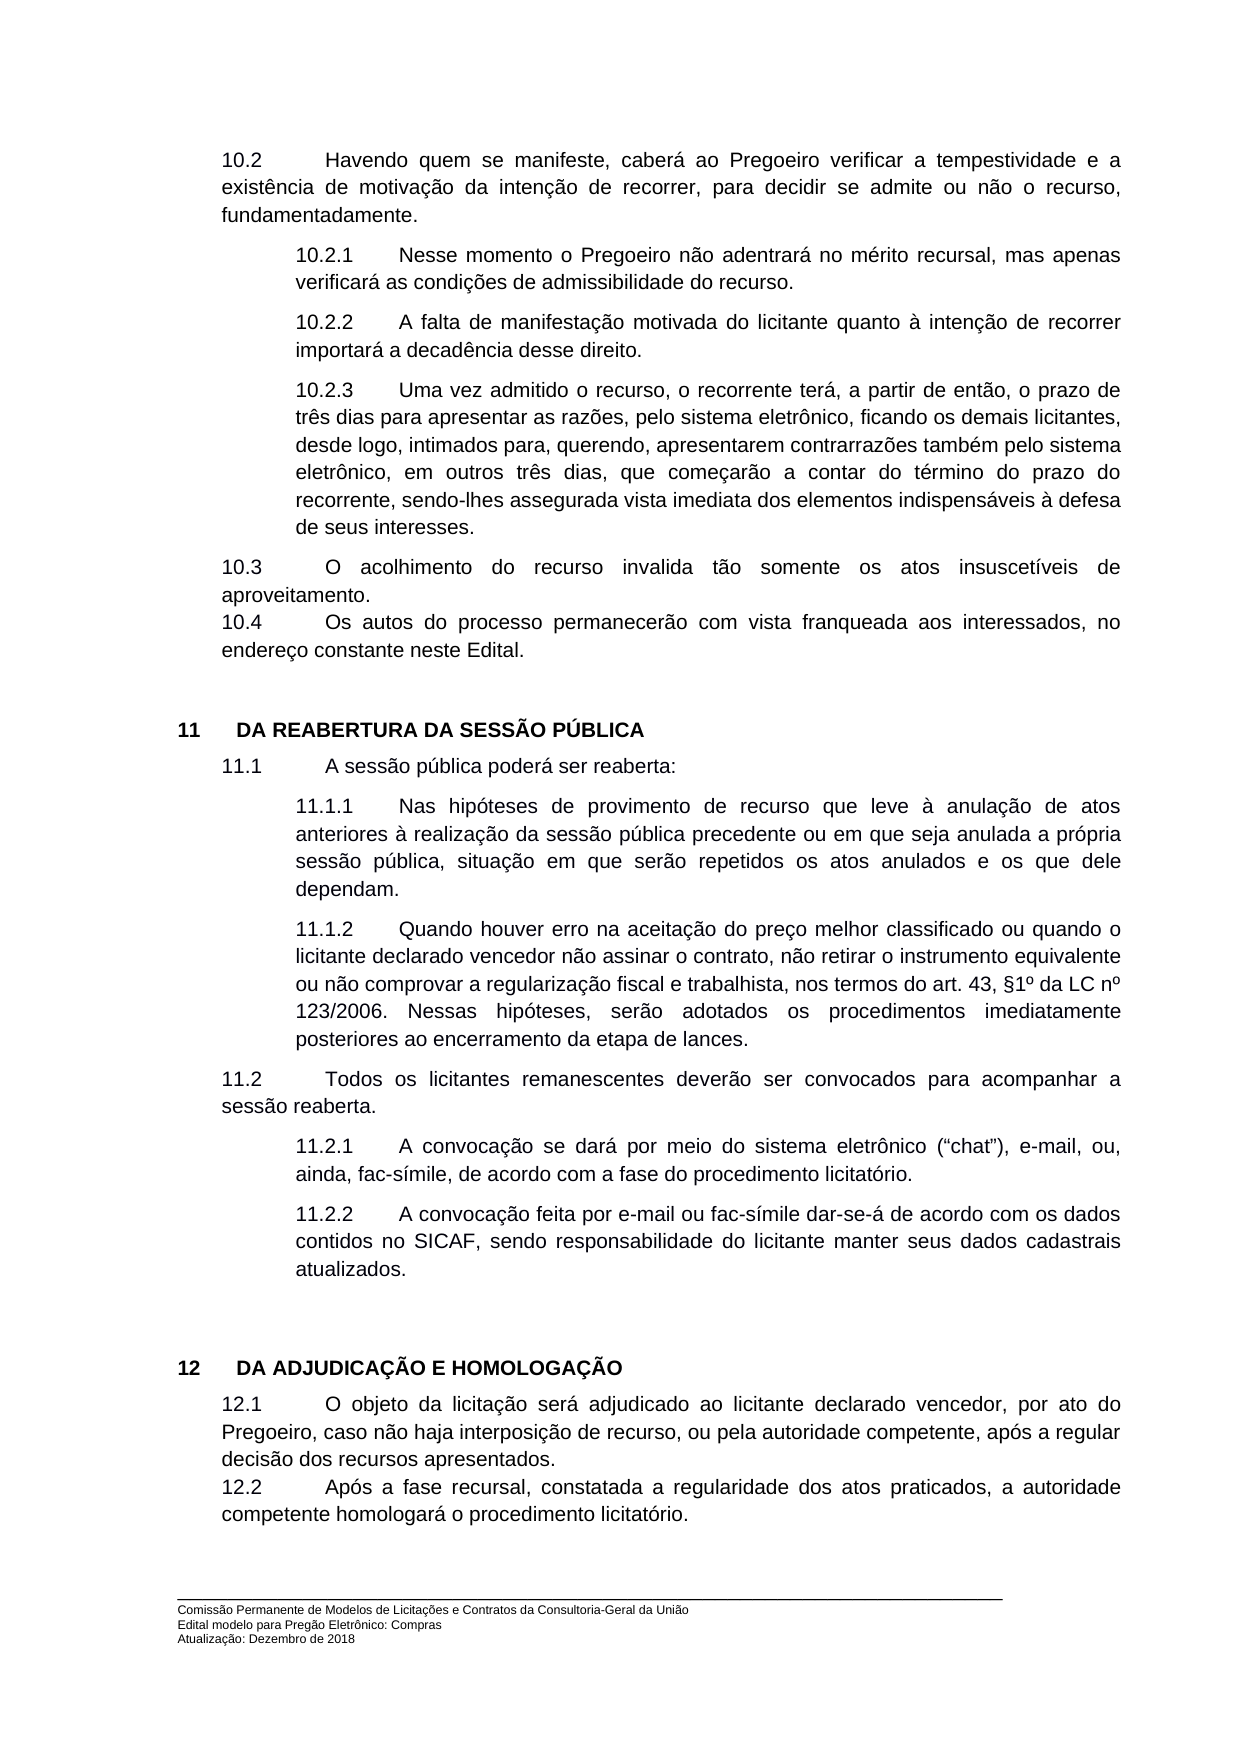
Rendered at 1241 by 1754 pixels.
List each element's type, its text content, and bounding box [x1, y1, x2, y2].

list DA ADJUDICAÇÃO E HOMOLOGAÇÃO [177, 1356, 1122, 1380]
list Havendo quem se manifeste, caberá ao Pregoeiro verificar a tempestividade e a existência de motivação da intenção de recorrer, para decidir se admite ou não o recurso, fundamentadamente. [221, 148, 1122, 227]
list Após a fase recursal, constatada a regularidade dos atos praticados, a autoridade competente homologará o procedimento licitatório. [221, 1475, 1122, 1526]
list DA REABERTURA DA SESSÃO PÚBLICA [177, 718, 1122, 742]
list O objeto da licitação será adjudicado ao licitante declarado vencedor, por ato do Pregoeiro, caso não haja interposição de recurso, ou pela autoridade competente, após a regular decisão dos recursos apresentados. [221, 1392, 1122, 1471]
list O acolhimento do recurso invalida tão somente os atos insuscetíveis de aproveitamento. [221, 555, 1122, 607]
list Quando houver erro na aceitação do preço melhor classificado ou quando o licitante declarado vencedor não assinar o contrato, não retirar o instrumento equivalente ou não comprovar a regularização fiscal e trabalhista, nos termos do art. 43, §1º da LC nº 123/2006. Nessas hipóteses, serão adotados os procedimentos imediatamente posteriores ao encerramento da etapa de lances. [295, 917, 1122, 1051]
list A falta de manifestação motivada do licitante quanto à intenção de recorrer importará a decadência desse direito. [295, 310, 1122, 362]
list Nesse momento o Pregoeiro não adentrará no mérito recursal, mas apenas verificará as condições de admissibilidade do recurso. [295, 243, 1122, 294]
list A sessão pública poderá ser reaberta: [221, 754, 1122, 778]
list Uma vez admitido o recurso, o recorrente terá, a partir de então, o prazo de três dias para apresentar as razões, pelo sistema eletrônico, ficando os demais licitantes, desde logo, intimados para, querendo, apresentarem contrarrazões também pelo sistema eletrônico, em outros três dias, que começarão a contar do término do prazo do recorrente, sendo-lhes assegurada vista imediata dos elementos indispensáveis à defesa de seus interesses. [295, 378, 1122, 539]
list A convocação feita por e-mail ou fac-símile dar-se-á de acordo com os dados contidos no SICAF, sendo responsabilidade do licitante manter seus dados cadastrais atualizados. [295, 1202, 1122, 1281]
list Nas hipóteses de provimento de recurso que leve à anulação de atos anteriores à realização da sessão pública precedente ou em que seja anulada a própria sessão pública, situação em que serão repetidos os atos anulados e os que dele dependam. [295, 794, 1122, 901]
list Todos os licitantes remanescentes deverão ser convocados para acompanhar a sessão reaberta. [221, 1067, 1122, 1118]
list Os autos do processo permanecerão com vista franqueada aos interessados, no endereço constante neste Edital. [221, 610, 1122, 662]
list A convocação se dará por meio do sistema eletrônico (“chat”), e-mail, ou, ainda, fac-símile, de acordo com a fase do procedimento licitatório. [295, 1134, 1122, 1186]
